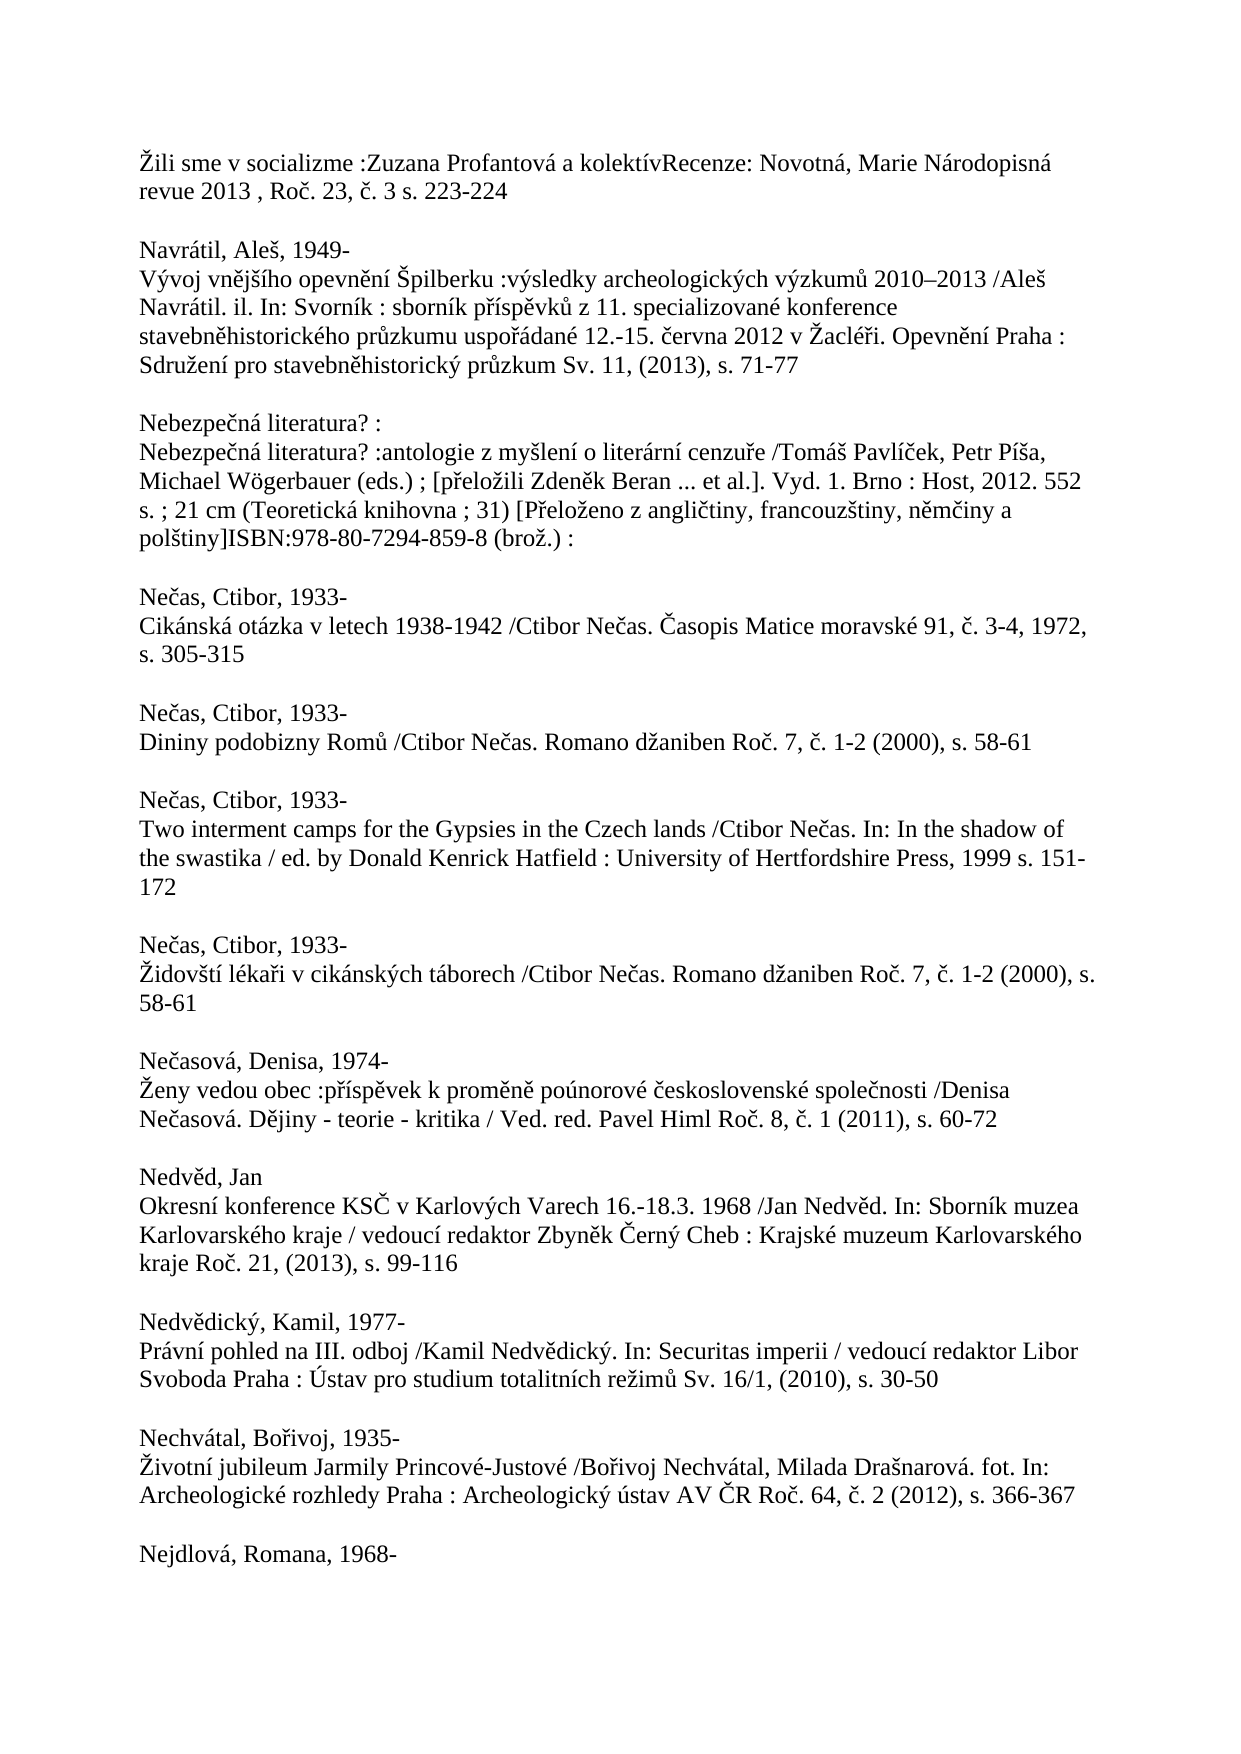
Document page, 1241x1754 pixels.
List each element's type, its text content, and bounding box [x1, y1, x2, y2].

text Ženy vedou obec :příspěvek k proměně poúnorové československé společnosti /Denisa Nečasová. Dějiny - teorie - kritika / Ved. red. Pavel Himl Roč. 8, č. 1 (2011), s. 60-72 [139, 1075, 1101, 1132]
text Životní jubileum Jarmily Princové-Justové /Bořivoj Nechvátal, Milada Drašnarová. fot. In: Archeologické rozhledy Praha : Archeologický ústav AV ČR Roč. 64, č. 2 (2012), s. 366-367 [139, 1452, 1101, 1509]
text Nečas, Ctibor, 1933- [139, 930, 1101, 959]
text Židovští lékaři v cikánských táborech /Ctibor Nečas. Romano džaniben Roč. 7, č. 1-2 (2000), s. 58-61 [139, 959, 1101, 1016]
text Nedvěd, Jan [139, 1162, 1101, 1191]
text Navrátil, Aleš, 1949- [139, 235, 1101, 264]
text Two interment camps for the Gypsies in the Czech lands /Ctibor Nečas. In: In the shadow of the swastika / ed. by Donald Kenrick Hatfield : University of Hertfordshire Press, 1999 s. 151-172 [139, 814, 1101, 900]
text Žili sme v socializme :Zuzana Profantová a kolektívRecenze: Novotná, Marie Národopisná revue 2013 , Roč. 23, č. 3 s. 223-224 [139, 148, 1101, 205]
text Vývoj vnějšího opevnění Špilberku :výsledky archeologických výzkumů 2010–2013 /Aleš Navrátil. il. In: Svorník : sborník příspěvků z 11. specializované konference stavebněhistorického průzkumu uspořádané 12.-15. června 2012 v Žacléři. Opevnění Praha : Sdružení pro stavebněhistorický průzkum Sv. 11, (2013), s. 71-77 [139, 264, 1101, 379]
text Dininy podobizny Romů /Ctibor Nečas. Romano džaniben Roč. 7, č. 1-2 (2000), s. 58-61 [139, 727, 1101, 756]
text Nečasová, Denisa, 1974- [139, 1046, 1101, 1075]
text Právní pohled na III. odboj /Kamil Nedvědický. In: Securitas imperii / vedoucí redaktor Libor Svoboda Praha : Ústav pro studium totalitních režimů Sv. 16/1, (2010), s. 30-50 [139, 1336, 1101, 1393]
text Cikánská otázka v letech 1938-1942 /Ctibor Nečas. Časopis Matice moravské 91, č. 3-4, 1972, s. 305-315 [139, 611, 1101, 668]
text Okresní konference KSČ v Karlových Varech 16.-18.3. 1968 /Jan Nedvěd. In: Sborník muzea Karlovarského kraje / vedoucí redaktor Zbyněk Černý Cheb : Krajské muzeum Karlovarského kraje Roč. 21, (2013), s. 99-116 [139, 1191, 1101, 1277]
text Nebezpečná literatura? :antologie z myšlení o literární cenzuře /Tomáš Pavlíček, Petr Píša, Michael Wögerbauer (eds.) ; [přeložili Zdeněk Beran ... et al.]. Vyd. 1. Brno : Host, 2012. 552 s. ; 21 cm (Teoretická knihovna ; 31) [Přeloženo z angličtiny, francouzštiny, němčiny a polštiny]ISBN:978-80-7294-859-8 (brož.) : [139, 437, 1101, 552]
text Nebezpečná literatura? : [139, 408, 1101, 437]
text Nejdlová, Romana, 1968- [139, 1539, 1101, 1568]
text Nečas, Ctibor, 1933- [139, 582, 1101, 611]
text Nečas, Ctibor, 1933- [139, 698, 1101, 727]
text Nečas, Ctibor, 1933- [139, 785, 1101, 814]
text Nedvědický, Kamil, 1977- [139, 1307, 1101, 1336]
text Nechvátal, Bořivoj, 1935- [139, 1423, 1101, 1452]
